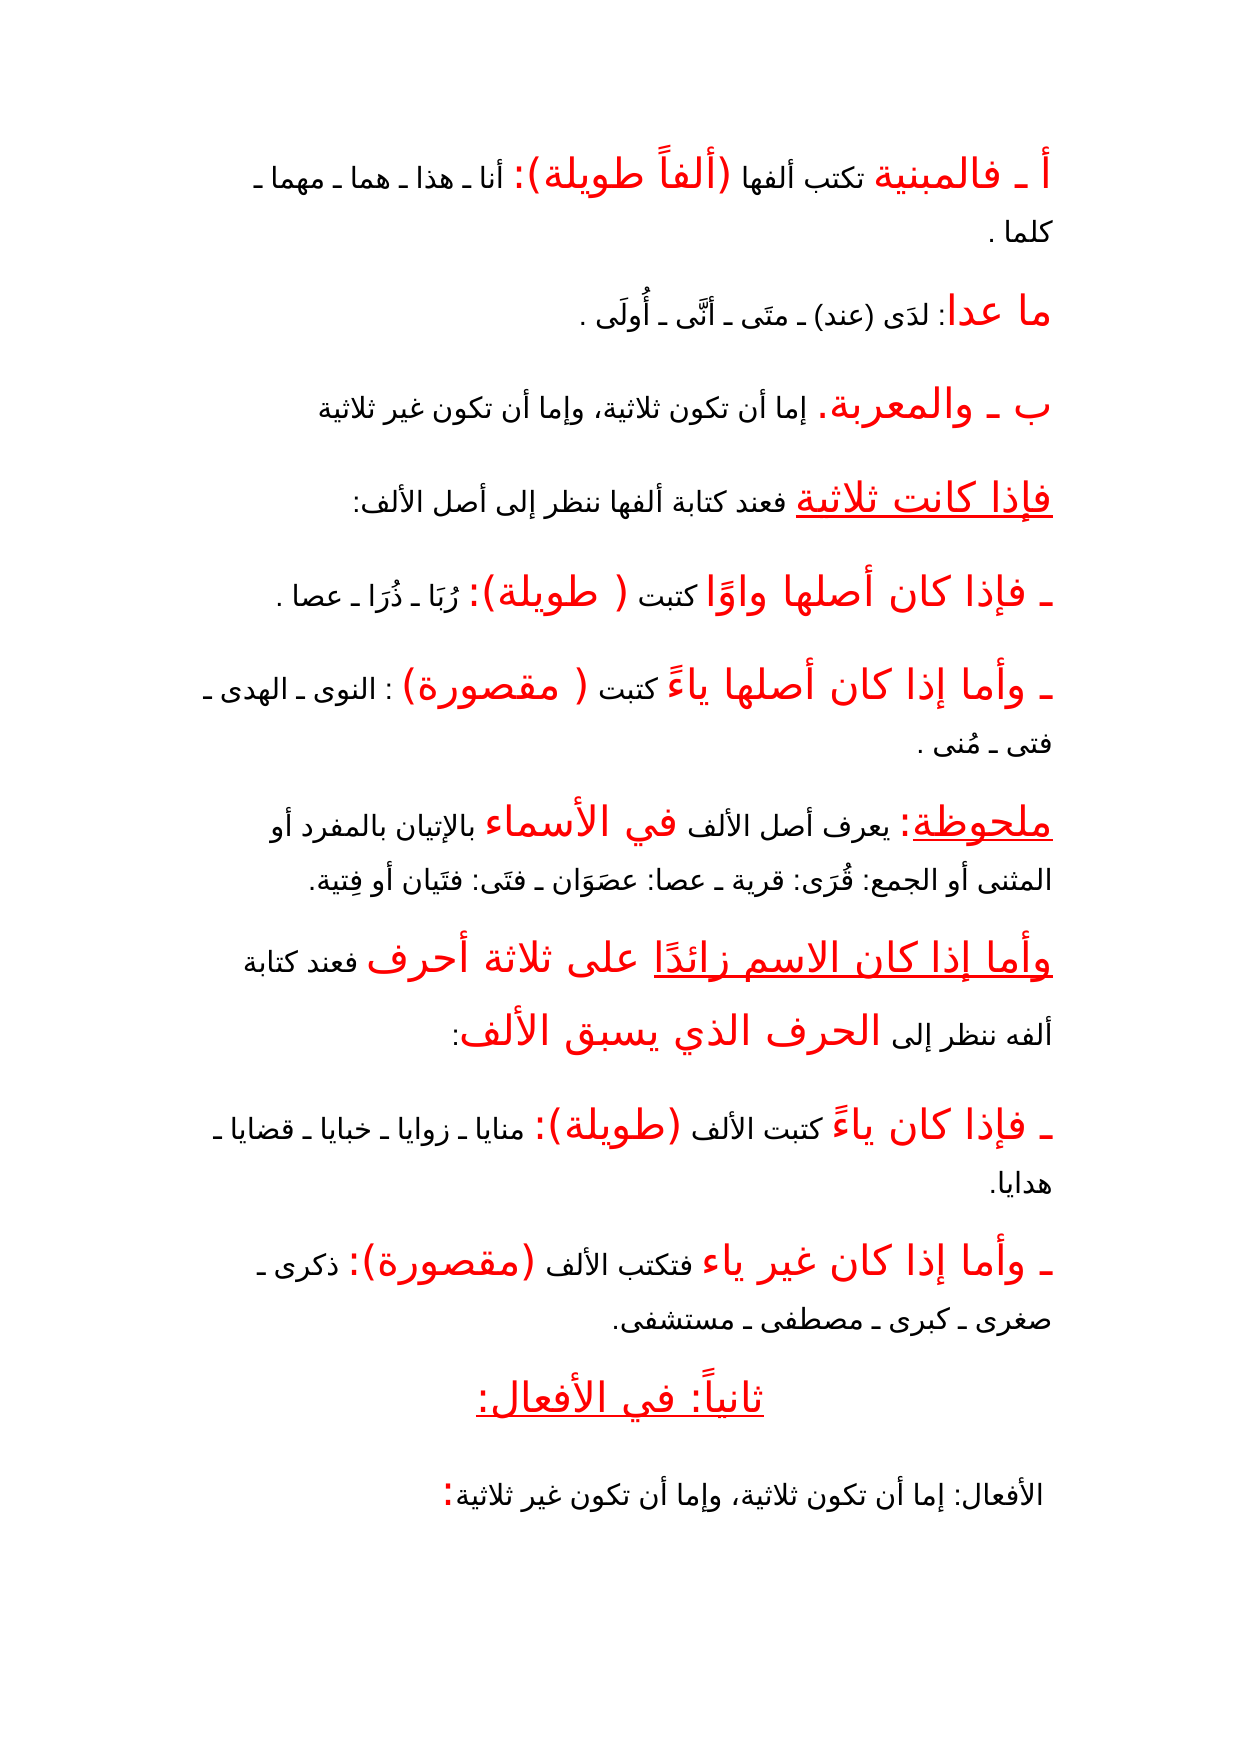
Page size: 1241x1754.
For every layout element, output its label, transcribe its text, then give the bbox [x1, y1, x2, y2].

text ـ وأما إذا كان أصلها ياءً كتبت ( مقصورة) : النوى ـ الهدى ـ فتى ـ مُنى . [187, 661, 1053, 760]
text ـ فإذا كان ياءً كتبت الألف (طويلة): منايا ـ زوايا ـ خبايا ـ قضايا ـ هدايا. [187, 1100, 1053, 1199]
text أ ـ فالمبنية تكتب ألفها (ألفاً طويلة): أنا ـ هذا ـ هما ـ مهما ـ كلما . [187, 150, 1053, 249]
text الأفعال: إما أن تكون ثلاثية، وإما أن تكون غير ثلاثية: [187, 1467, 1053, 1516]
text فإذا كانت ثلاثية فعند كتابة ألفها ننظر إلى أصل الألف: [187, 474, 1053, 522]
text ـ وأما إذا كان غير ياء فتكتب الألف (مقصورة): ذكرى ـ صغرى ـ كبرى ـ مصطفى ـ مستشفى. [187, 1237, 1053, 1336]
text ب ـ والمعربة. إما أن تكون ثلاثية، وإما أن تكون غير ثلاثية [187, 380, 1053, 429]
text ـ فإذا كان أصلها واوًا كتبت ( طويلة): رُبَا ـ ذُرَا ـ عصا . [187, 567, 1053, 616]
text ثانياً: في الأفعال: [187, 1373, 1053, 1422]
text وأما إذا كان الاسم زائدًا على ثلاثة أحرف فعند كتابة ألفه ننظر إلى الحرف الذي يسبق الألف: [187, 934, 1053, 1055]
text ما عدا: لدَى (عند) ـ متَى ـ أنَّى ـ أُولَى . [187, 286, 1053, 335]
text ملحوظة: يعرف أصل الألف في الأسماء بالإتيان بالمفرد أو المثنى أو الجمع: قُرَى: قرية ـ عصا: عصَوَان ـ فتَى: فتَيان أو فِتية. [187, 797, 1053, 896]
